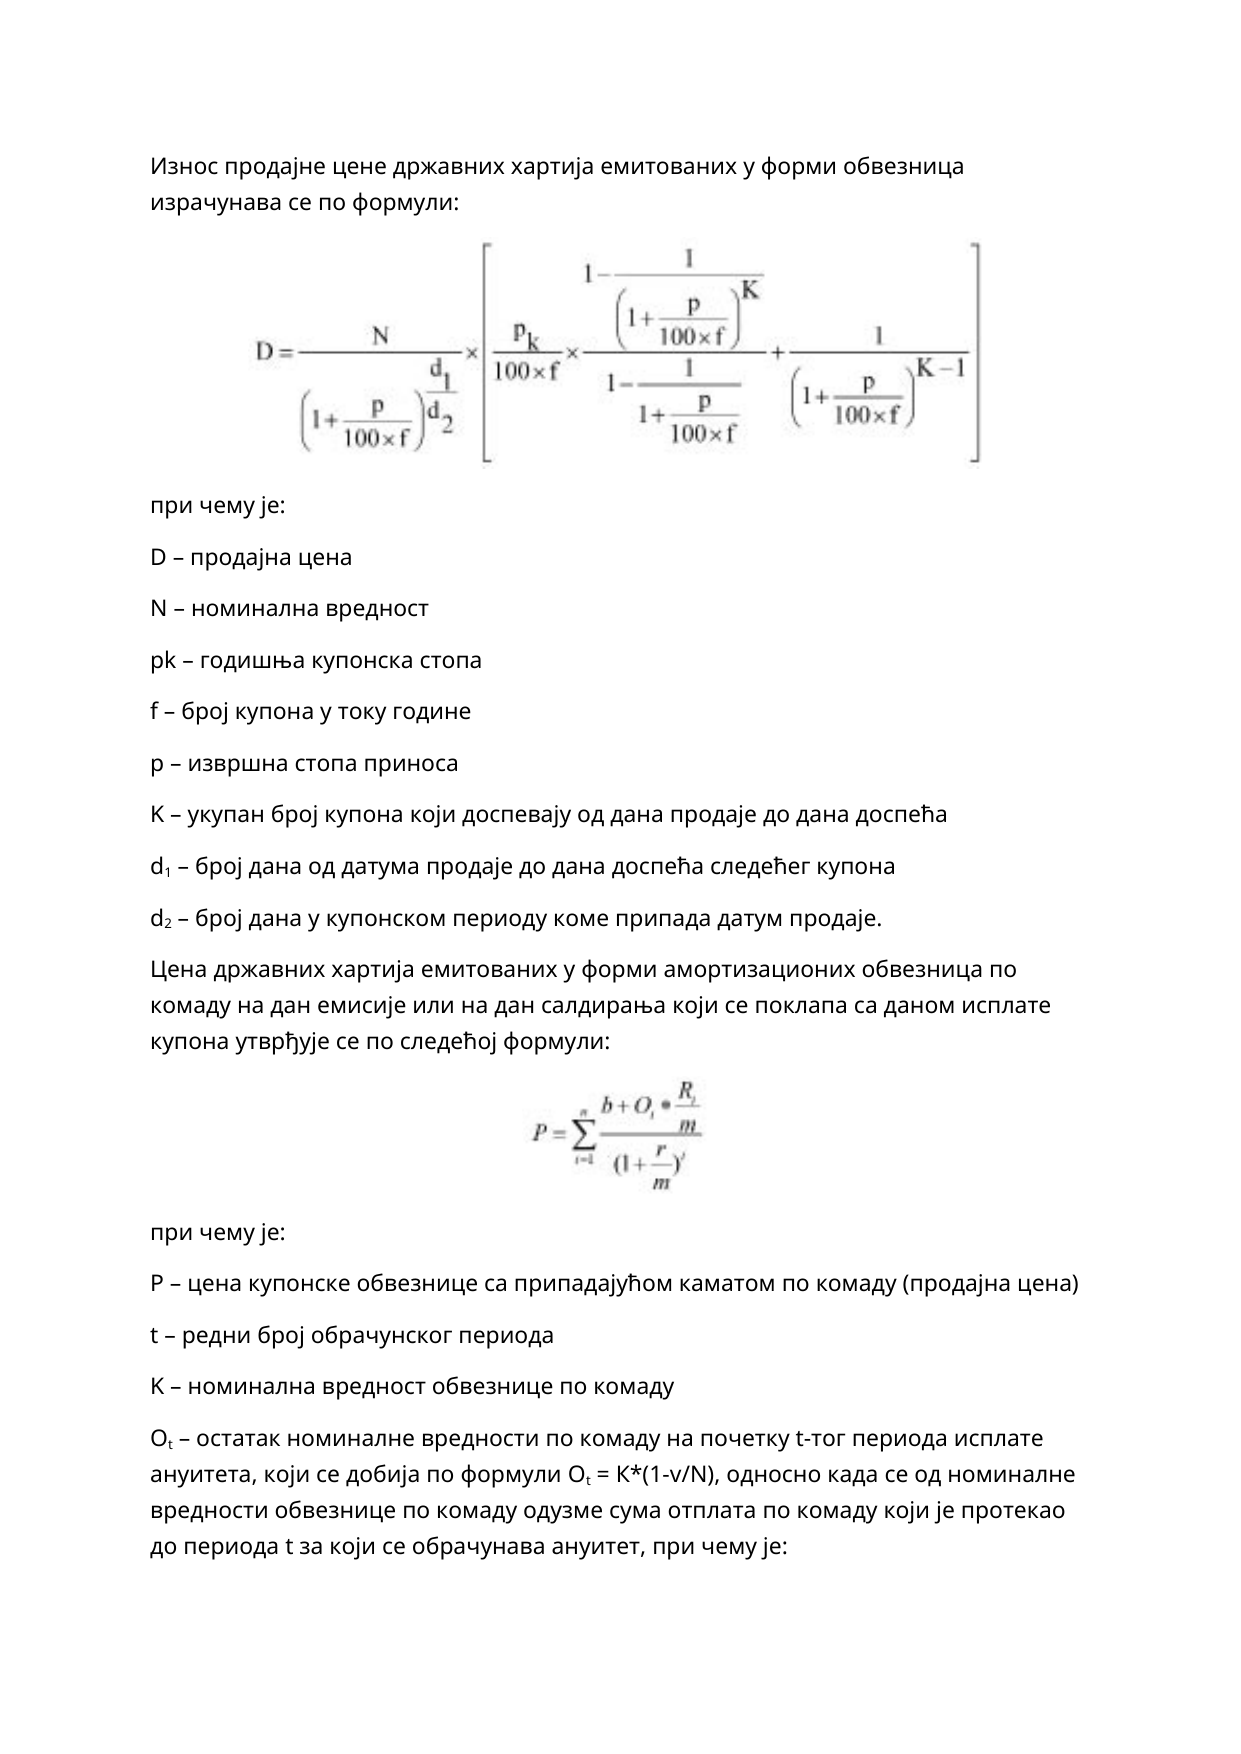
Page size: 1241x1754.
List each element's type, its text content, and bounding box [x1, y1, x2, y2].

text при чему је: [150, 489, 1090, 520]
text p – извршна стопа приноса [150, 747, 1090, 778]
text N – номинална вредност [150, 592, 1090, 623]
text Износ продајне цене државних хартија емитованих у форми обвезница израчунава се по формули: [150, 150, 1090, 217]
text D – продајна цена [150, 541, 1090, 572]
text Цена државних хартија емитованих у форми амортизационих обвезница по комаду на дан емисије или на дан салдирања који се поклапа са даном исплате купона утврђује се по следећој формули: [150, 953, 1090, 1056]
picture [248, 237, 992, 469]
text t – редни број обрачунског периода [150, 1319, 1090, 1350]
text при чему је: [150, 1216, 1090, 1247]
text d2 – број дана у купонском периоду коме припада датум продаје. [150, 902, 1090, 933]
text K – номинална вредност обвезнице по комаду [150, 1370, 1090, 1402]
text pk – годишња купонска стопа [150, 644, 1090, 675]
text d1 – број дана од датума продаје до дана доспећа следећег купона [150, 850, 1090, 881]
text f – број купона у току године [150, 695, 1090, 727]
text Ot – остатак номиналне вредности по комаду на почетку t-тог периода исплате ануитета, који се добија по формули Ot = К*(1-v/N), односно када се од номиналне вредности обвезнице по комаду одузме сума отплата по комаду који је протекао до периода t за који се обрачунава ануитет, при чему је: [150, 1422, 1090, 1561]
picture [522, 1076, 718, 1196]
text P – цена купонске обвезнице са припадајућом каматом по комаду (продајна цена) [150, 1267, 1090, 1298]
text K – укупан број купона који доспевају од дана продаје до дана доспећа [150, 798, 1090, 830]
